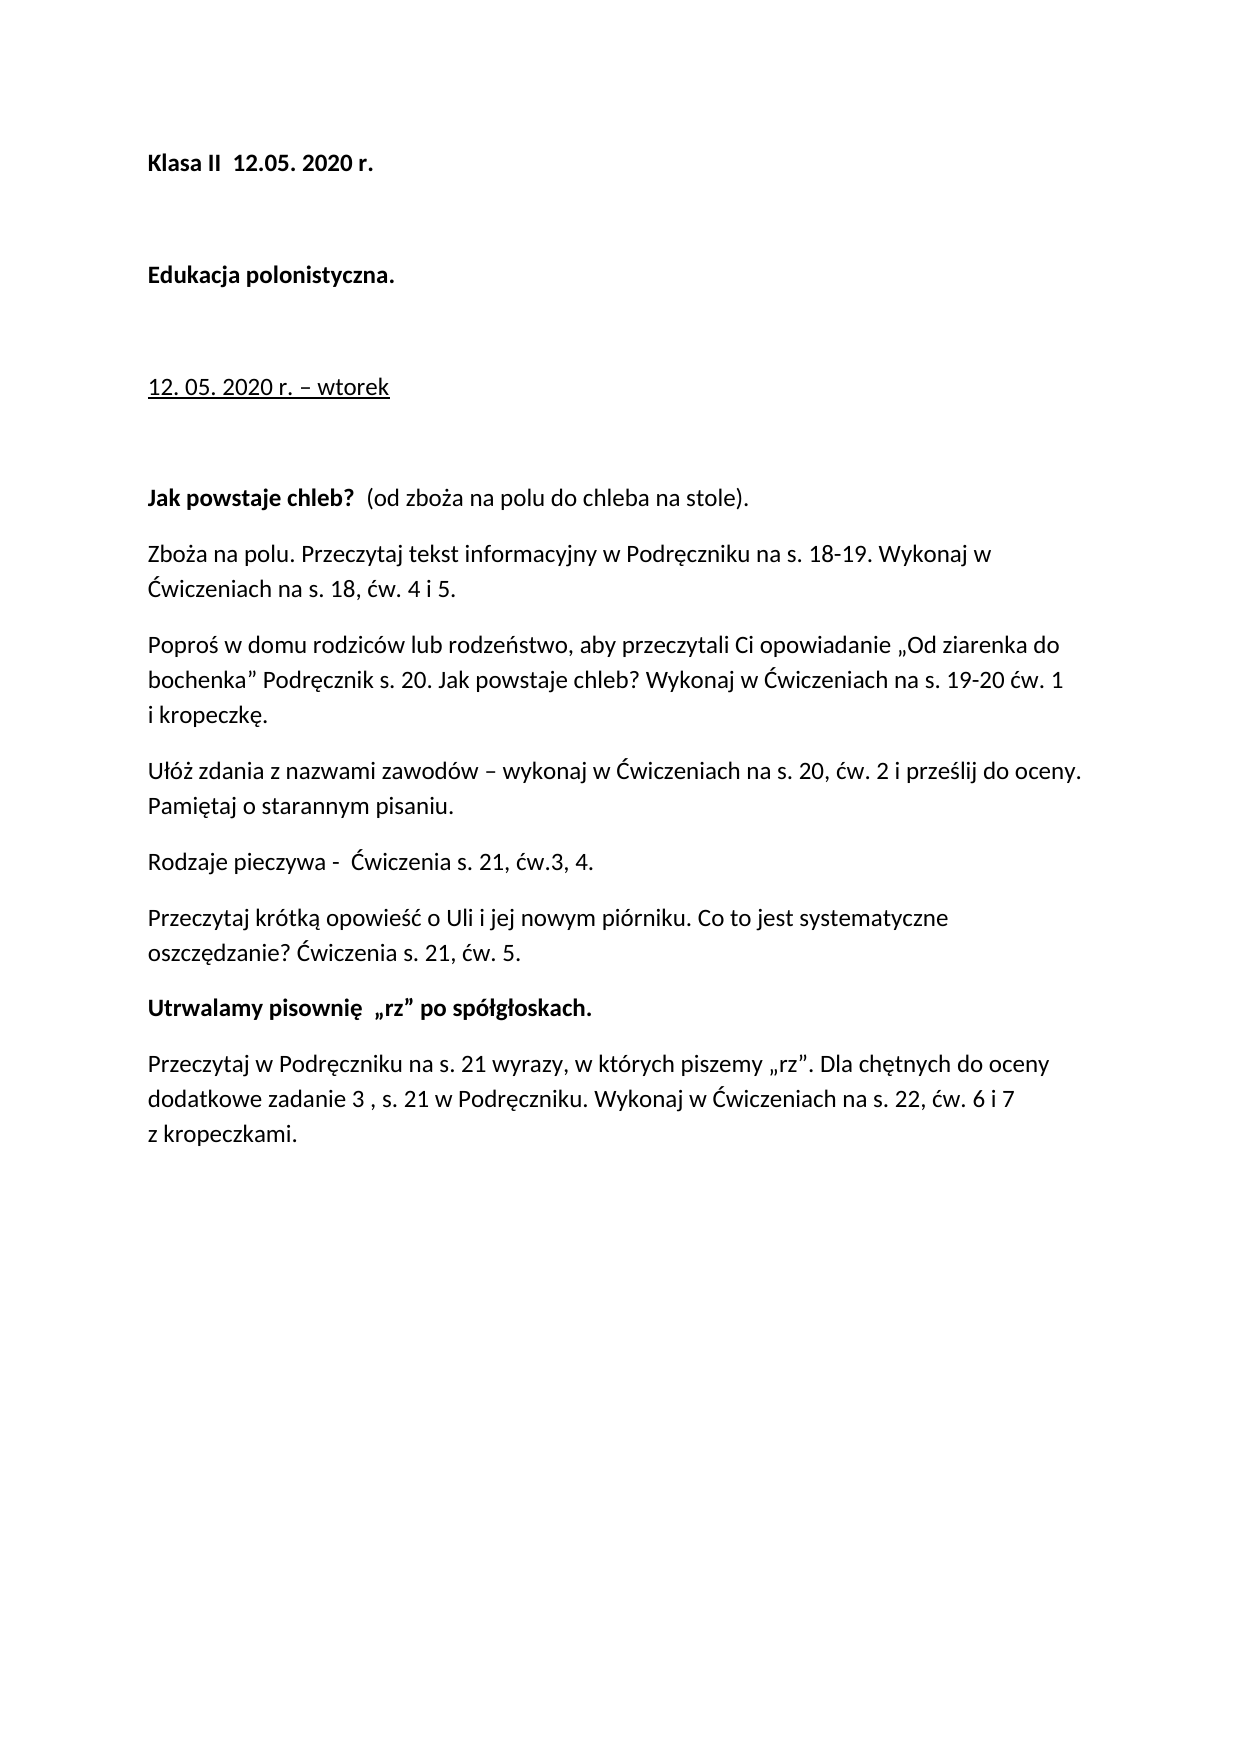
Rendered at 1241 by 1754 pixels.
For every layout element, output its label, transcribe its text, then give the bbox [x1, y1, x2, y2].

text Rodzaje pieczywa - Ćwiczenia s. 21, ćw.3, 4. [148, 846, 1093, 876]
text Poproś w domu rodziców lub rodzeństwo, aby przeczytali Ci opowiadanie „Od ziarenka do bochenka” Podręcznik s. 20. Jak powstaje chleb? Wykonaj w Ćwiczeniach na s. 19-20 ćw. 1 i kropeczkę. [148, 629, 1093, 730]
text Jak powstaje chleb? (od zboża na polu do chleba na stole). [148, 483, 1093, 513]
text Ułóż zdania z nazwami zawodów – wykonaj w Ćwiczeniach na s. 20, ćw. 2 i prześlij do oceny. Pamiętaj o starannym pisaniu. [148, 755, 1093, 821]
text Edukacja polonistyczna. [148, 259, 1093, 290]
text Utrwalamy pisownię „rz” po spółgłoskach. [148, 993, 1093, 1023]
text Zboża na polu. Przeczytaj tekst informacyjny w Podręczniku na s. 18-19. Wykonaj w Ćwiczeniach na s. 18, ćw. 4 i 5. [148, 538, 1093, 604]
text Przeczytaj krótką opowieść o Uli i jej nowym piórniku. Co to jest systematyczne oszczędzanie? Ćwiczenia s. 21, ćw. 5. [148, 902, 1093, 967]
text 12. 05. 2020 r. – wtorek [148, 371, 1093, 401]
text Klasa II 12.05. 2020 r. [148, 148, 1093, 178]
text Przeczytaj w Podręczniku na s. 21 wyrazy, w których piszemy „rz”. Dla chętnych do oceny dodatkowe zadanie 3 , s. 21 w Podręczniku. Wykonaj w Ćwiczeniach na s. 22, ćw. 6 i 7 z kropeczkami. [148, 1048, 1093, 1149]
